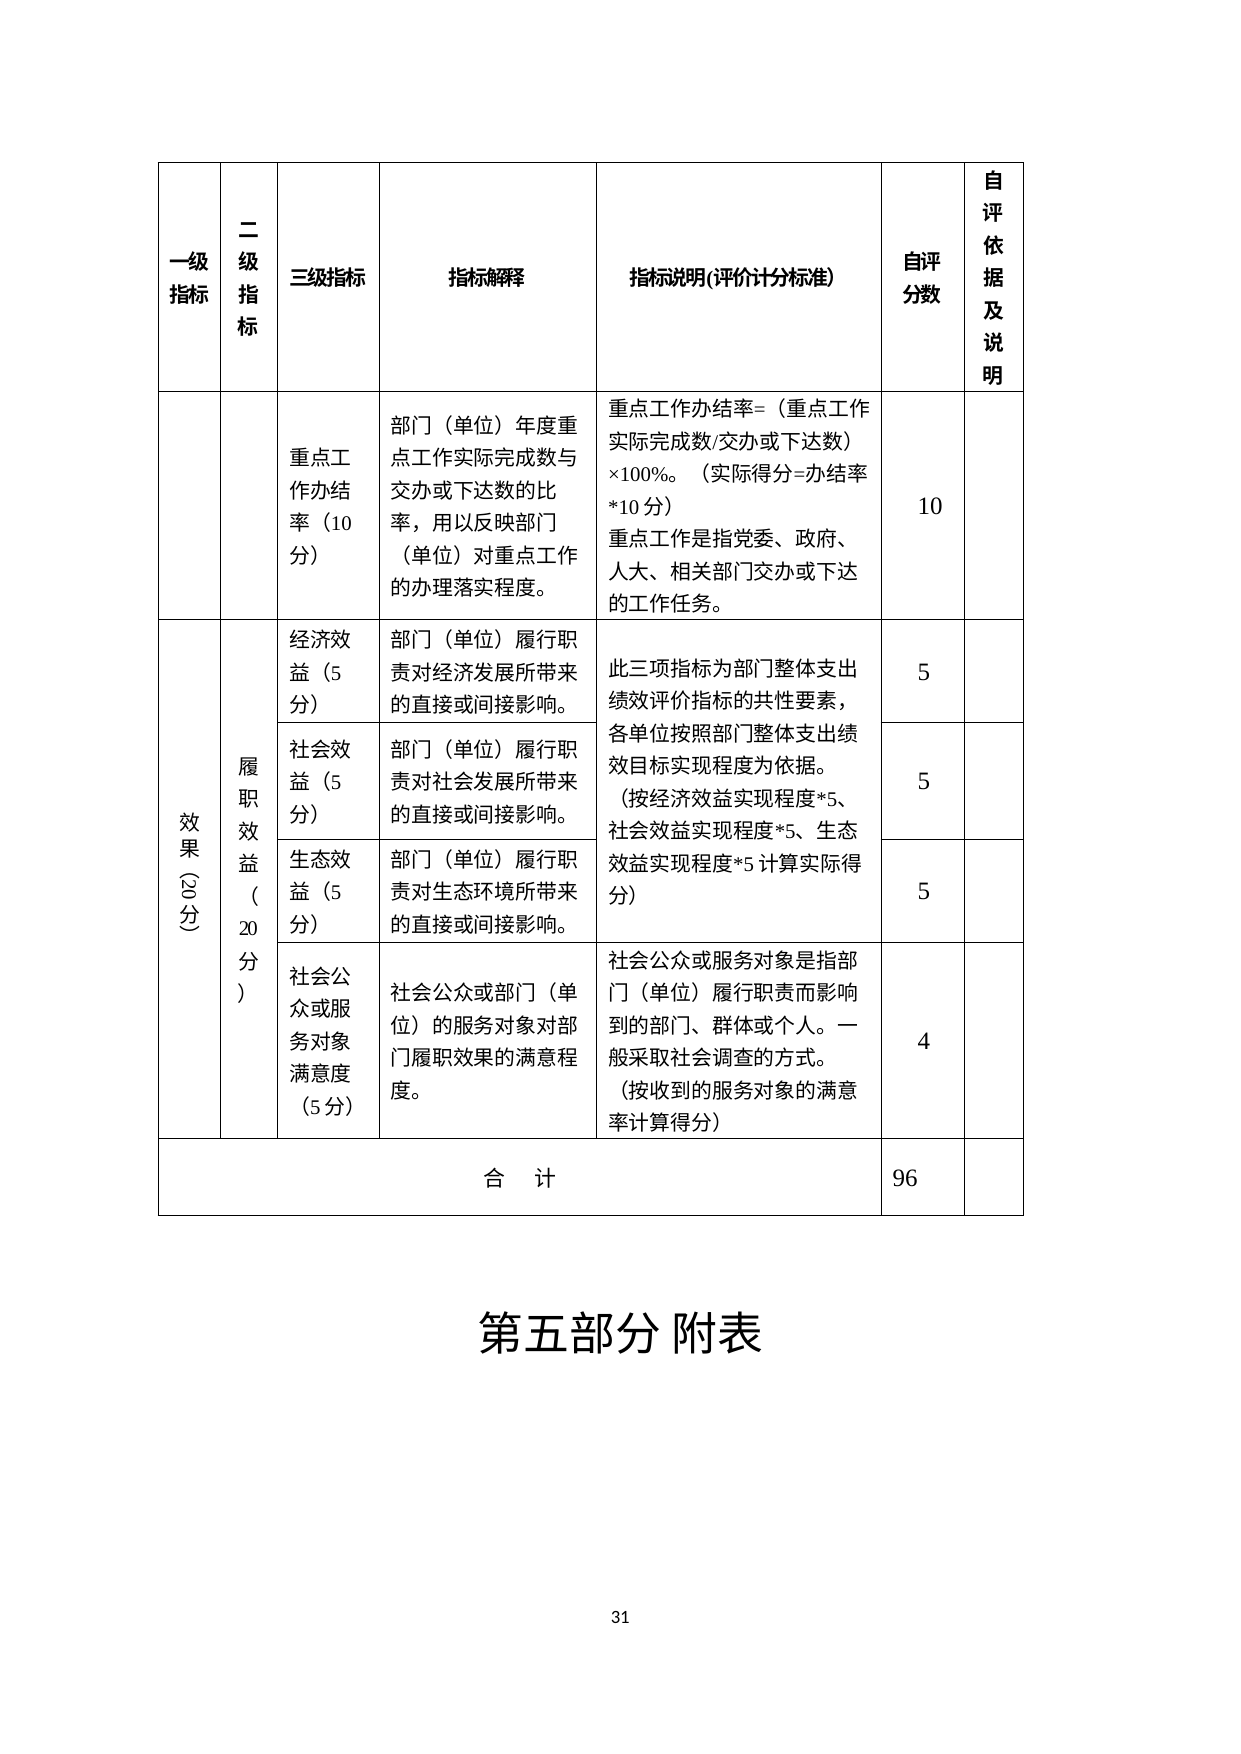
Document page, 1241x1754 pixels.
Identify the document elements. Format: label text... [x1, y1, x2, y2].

table_cell 96 [882, 1139, 964, 1215]
table_cell 重点工作办结率（10分） [278, 392, 379, 619]
table_cell 社会公众或部门（单位）的服务对象对部门履职效果的满意程度。 [380, 943, 596, 1138]
table_cell 社会公众或服务对象是指部门（单位）履行职责而影响到的部门、群体或个人。一般采取社会调查的方式。（按收到的服务对象的满意率计算得分） [597, 943, 881, 1138]
table_header 一级指标 [159, 163, 220, 391]
table_cell 5 [882, 620, 964, 722]
table_header 自评 依据及说明 [965, 163, 1023, 391]
table_cell [965, 392, 1023, 619]
table_cell [965, 620, 1023, 722]
table_cell 5 [882, 840, 964, 942]
table_cell 重点工作办结率=（重点工作实际完成数/交办或下达数）×100%。（实际得分=办结率*10分） 重点工作是指党委、政府、人大、相关部门交办或下达的工作任务。 [597, 392, 881, 619]
text 第五部分 附表 [187, 1281, 1053, 1379]
table_cell 此三项指标为部门整体支出绩效评价指标的共性要素，各单位按照部门整体支出绩效目标实现程度为依据。（按经济效益实现程度*5、社会效益实现程度*5、生态效益实现程度*5计算实际得分） [597, 620, 881, 942]
table_cell 社会公众或服务对象满意度（5分） [278, 943, 379, 1138]
table_cell [965, 723, 1023, 838]
table_header 指标解释 [380, 163, 596, 391]
table_cell 10 [882, 392, 964, 619]
table_cell 社会效益（5分） [278, 723, 379, 838]
table_header 二级指标 [221, 163, 277, 391]
table_header 自评 分数 [882, 163, 964, 391]
table_cell 5 [882, 723, 964, 838]
table_cell 合 计 [159, 1139, 881, 1215]
table_cell [965, 1139, 1023, 1215]
table_header 指标说明(评价计分标准） [597, 163, 881, 391]
table_cell [965, 943, 1023, 1138]
table_cell [965, 840, 1023, 942]
table_cell 部门（单位）履行职责对社会发展所带来的直接或间接影响。 [380, 723, 596, 838]
table_cell 部门（单位）履行职责对生态环境所带来的直接或间接影响。 [380, 840, 596, 942]
table_cell 履职效益（20分） [221, 620, 277, 1138]
table_cell 部门（单位）履行职责对经济发展所带来的直接或间接影响。 [380, 620, 596, 722]
table_cell 生态效益（5分） [278, 840, 379, 942]
table_cell 效 果（20分） [159, 620, 220, 1138]
table_cell 经济效益（5分） [278, 620, 379, 722]
table_cell 4 [882, 943, 964, 1138]
table_header 三级指标 [278, 163, 379, 391]
table_cell 部门（单位）年度重点工作实际完成数与交办或下达数的比率，用以反映部门（单位）对重点工作的办理落实程度。 [380, 392, 596, 619]
